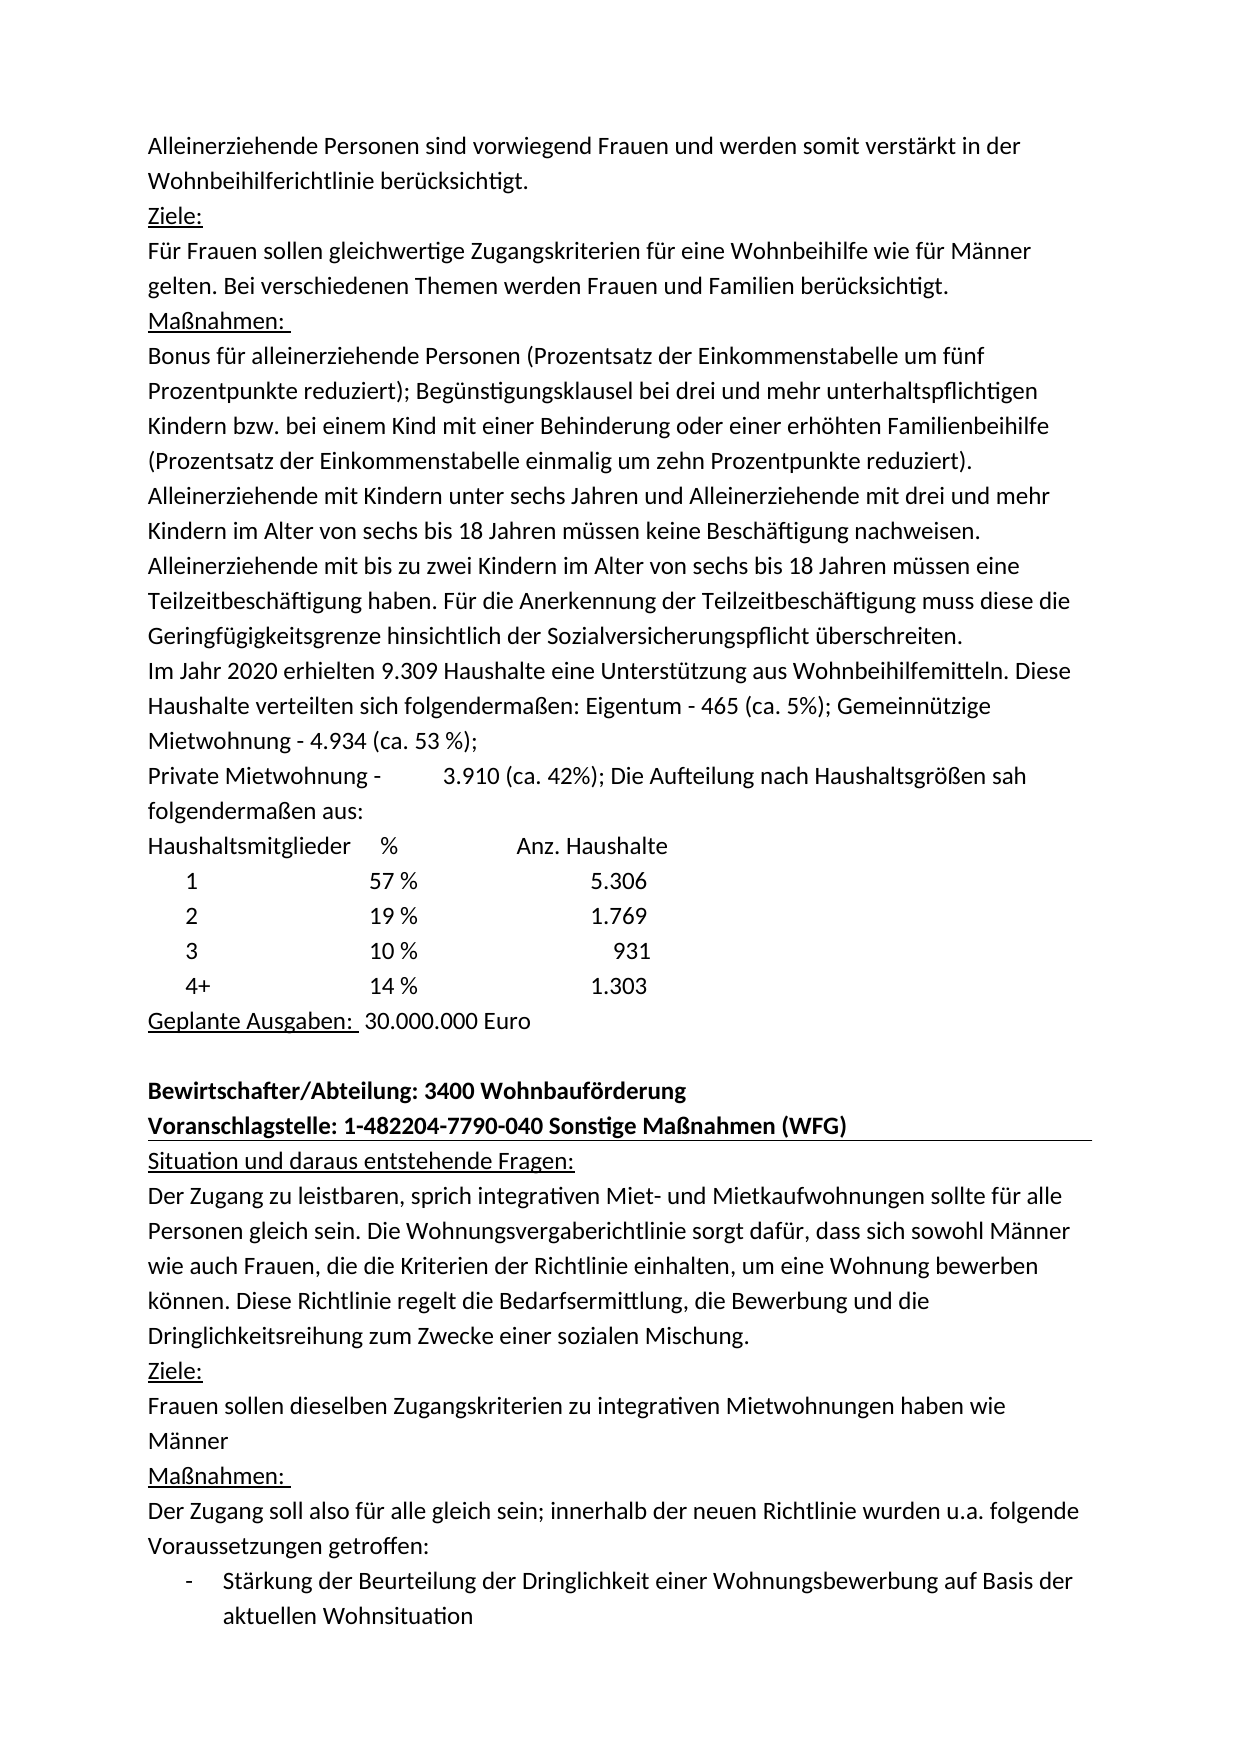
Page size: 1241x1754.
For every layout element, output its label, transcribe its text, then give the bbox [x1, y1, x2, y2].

text 3 10 % 931 [185, 935, 1092, 965]
text Situation und daraus entstehende Fragen: [148, 1145, 1092, 1176]
text Private Mietwohnung - 3.910 (ca. 42%); Die Aufteilung nach Haushaltsgrößen sah folgendermaßen aus: [148, 760, 1092, 825]
text Bewirtschafter/Abteilung: 3400 Wohnbauförderung Voranschlagstelle: 1-482204-7790-040 Sonstige Maßnahmen (WFG) [148, 1075, 1092, 1140]
text Maßnahmen: [148, 1460, 1092, 1491]
text Maßnahmen: [148, 305, 1092, 335]
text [148, 130, 1102, 195]
text Der Zugang zu leistbaren, sprich integrativen Miet- und Mietkaufwohnungen sollte für alle Personen gleich sein. Die Wohnungsvergaberichtlinie sorgt dafür, dass sich sowohl Männer wie auch Frauen, die die Kriterien der Richtlinie einhalten, um eine Wohnung bewerben können. Diese Richtlinie regelt die Bedarfsermittlung, die Bewerbung und die Dringlichkeitsreihung zum Zwecke einer sozialen Mischung. [148, 1180, 1092, 1351]
text Bonus für alleinerziehende Personen (Prozentsatz der Einkommenstabelle um fünf Prozentpunkte reduziert); Begünstigungsklausel bei drei und mehr unterhaltspflichtigen Kindern bzw. bei einem Kind mit einer Behinderung oder einer erhöhten Familienbeihilfe (Prozentsatz der Einkommenstabelle einmalig um zehn Prozentpunkte reduziert). Alleinerziehende mit Kindern unter sechs Jahren und Alleinerziehende mit drei und mehr Kindern im Alter von sechs bis 18 Jahren müssen keine Beschäftigung nachweisen. Alleinerziehende mit bis zu zwei Kindern im Alter von sechs bis 18 Jahren müssen eine Teilzeitbeschäftigung haben. Für die Anerkennung der Teilzeitbeschäftigung muss diese die Geringfügigkeitsgrenze hinsichtlich der Sozialversicherungspflicht überschreiten. [148, 340, 1092, 650]
text Haushaltsmitglieder % Anz. Haushalte [148, 830, 1092, 860]
text 2 19 % 1.769 [185, 900, 1092, 930]
text 4+ 14 % 1.303 [185, 970, 1092, 1000]
text Im Jahr 2020 erhielten 9.309 Haushalte eine Unterstützung aus Wohnbeihilfemitteln. Diese Haushalte verteilten sich folgendermaßen: Eigentum - 465 (ca. 5%); Gemeinnützige Mietwohnung - 4.934 (ca. 53 %); [148, 655, 1092, 755]
text Der Zugang soll also für alle gleich sein; innerhalb der neuen Richtlinie wurden u.a. folgende Voraussetzungen getroffen: [148, 1495, 1092, 1561]
text Geplante Ausgaben: 30.000.000 Euro [148, 1005, 1092, 1035]
text Frauen sollen dieselben Zugangskriterien zu integrativen Mietwohnungen haben wie Männer [148, 1390, 1092, 1456]
text Ziele: [148, 1355, 1092, 1386]
list Stärkung der Beurteilung der Dringlichkeit einer Wohnungsbewerbung auf Basis der aktuellen Wohnsituation [185, 1565, 1092, 1631]
text Für Frauen sollen gleichwertige Zugangskriterien für eine Wohnbeihilfe wie für Männer gelten. Bei verschiedenen Themen werden Frauen und Familien berücksichtigt. [148, 235, 1092, 300]
text 1 57 % 5.306 [185, 865, 1092, 895]
text Ziele: [148, 200, 1092, 230]
